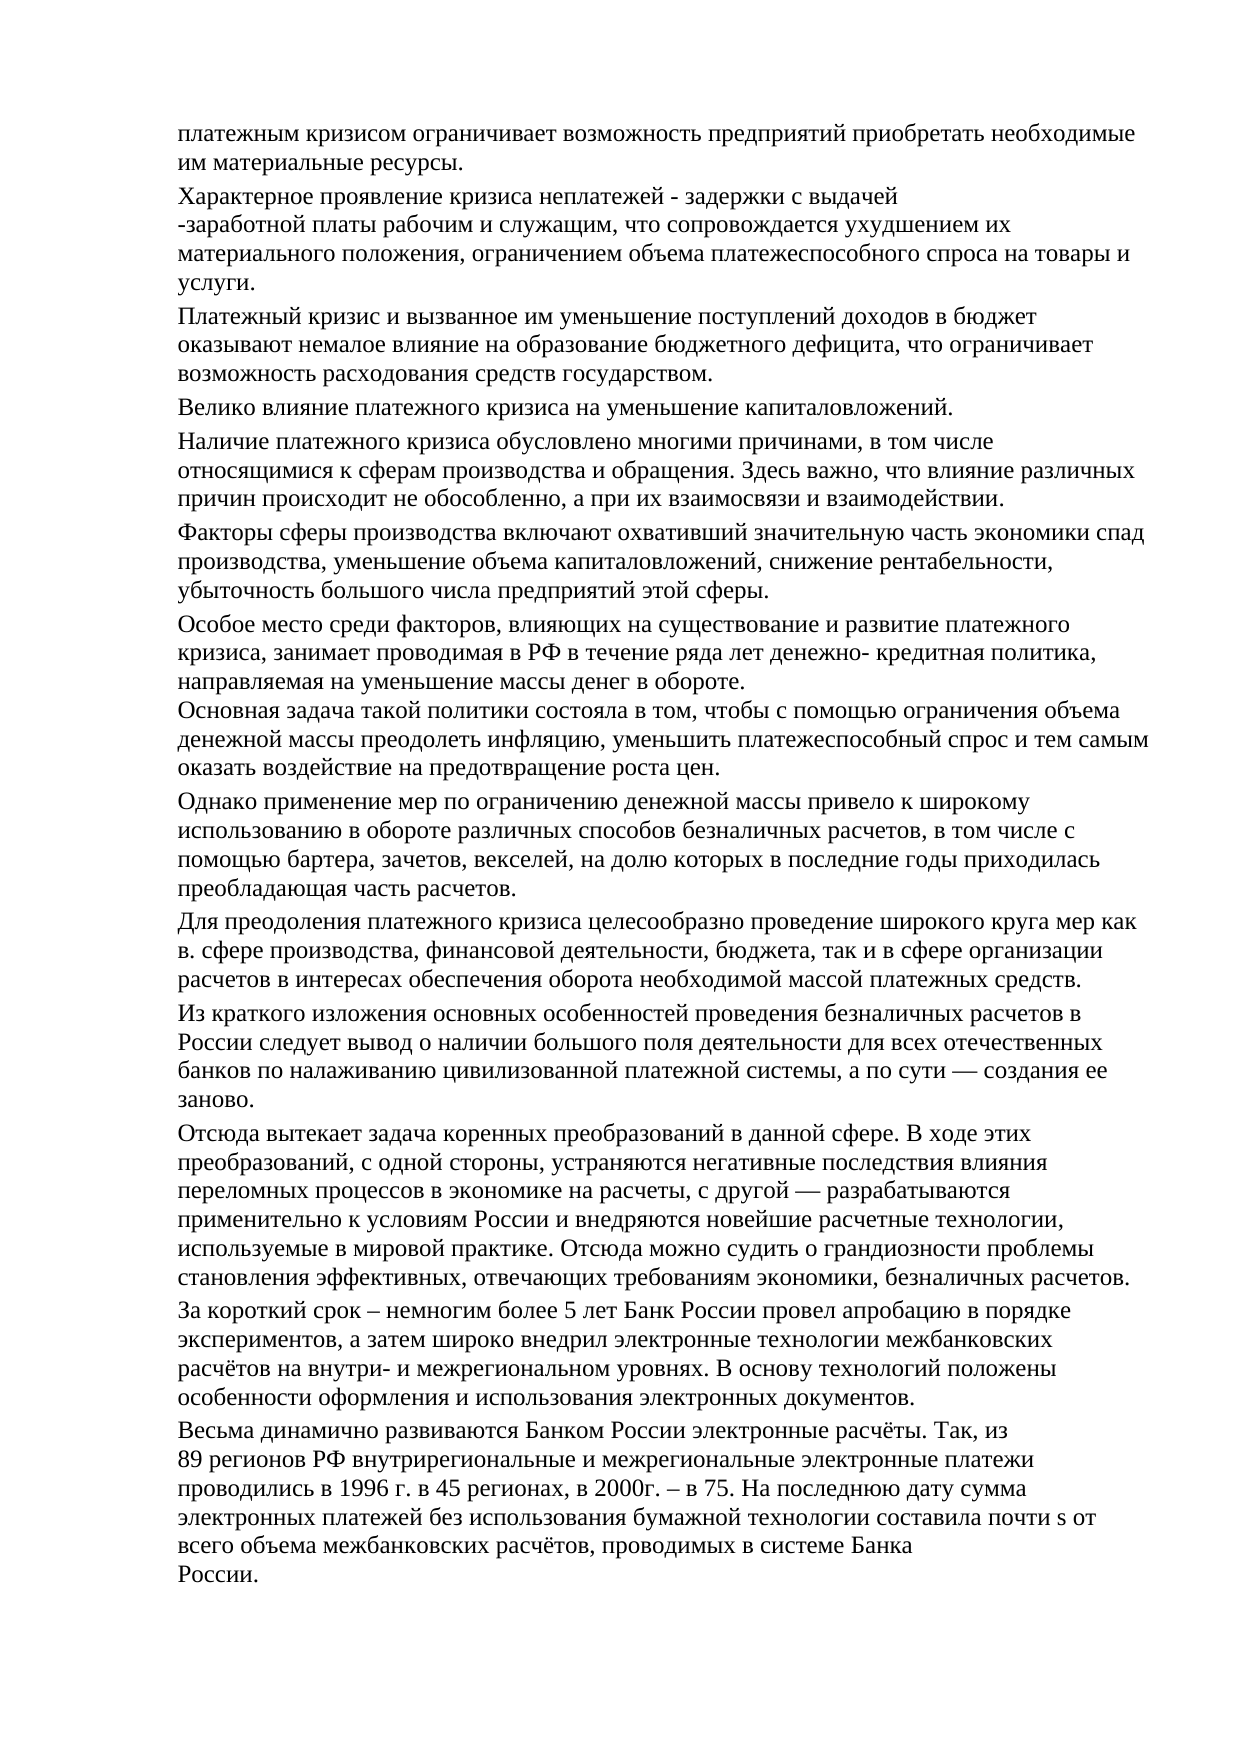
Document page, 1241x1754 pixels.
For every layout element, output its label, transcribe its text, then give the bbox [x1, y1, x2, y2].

text Велико влияние платежного кризиса на уменьшение капиталовложений. [177, 392, 1152, 421]
text Отсюда вытекает задача коренных преобразований в данной сфере. В ходе этих преобразований, с одной стороны, устраняются негативные последствия влияния переломных процессов в экономике на расчеты, с другой — разрабатываются применительно к условиям России и внедряются новейшие расчетные технологии, используемые в мировой практике. Отсюда можно судить о грандиозности проблемы становления эффективных, отвечающих требованиям экономики, безналичных расчетов. [177, 1118, 1152, 1290]
text Особое место среди факторов, влияющих на существование и развитие платежного кризиса, занимает проводимая в РФ в течение ряда лет денежно- кредитная политика, направляемая на уменьшение массы денег в обороте. Основная задача такой политики состояла в том, чтобы с помощью ограничения объема денежной массы преодолеть инфляцию, уменьшить платежеспособный спрос и тем самым оказать воздействие на предотвращение роста цен. [177, 609, 1152, 781]
text Для преодоления платежного кризиса целесообразно проведение широкого круга мер как в. сфере производства, финансовой деятельности, бюджета, так и в сфере организации расчетов в интересах обеспечения оборота необходимой массой платежных средств. [177, 906, 1152, 993]
text Наличие платежного кризиса обусловлено многими причинами, в том числе относящимися к сферам производства и обращения. Здесь важно, что влияние различных причин происходит не обособленно, а при их взаимосвязи и взаимодействии. [177, 426, 1152, 512]
text Факторы сферы производства включают охвативший значительную часть экономики спад производства, уменьшение объема капиталовложений, снижение рентабельности, убыточность большого числа предприятий этой сферы. [177, 517, 1152, 604]
text Однако применение мер по ограничению денежной массы привело к широкому использованию в обороте различных способов безналичных расчетов, в том числе с помощью бартера, зачетов, векселей, на долю которых в последние годы приходилась преобладающая часть расчетов. [177, 786, 1152, 901]
text Весьма динамично развиваются Банком России электронные расчёты. Так, из 89 регионов РФ внутрирегиональные и межрегиональные электронные платежи проводились в 1996 г. в 45 регионах, в 2000г. – в 75. На последнюю дату сумма электронных платежей без использования бумажной технологии составила почти ѕ от всего объема межбанковских расчётов, проводимых в системе Банка России. [177, 1416, 1152, 1588]
text Характерное проявление кризиса неплатежей - задержки с выдачей -заработной платы рабочим и служащим, что сопровождается ухудшением их материального положения, ограничением объема платежеспособного спроса на товары и услуги. [177, 181, 1152, 296]
text За короткий срок – немногим более 5 лет Банк России провел апробацию в порядке экспериментов, а затем широко внедрил электронные технологии межбанковских расчётов на внутри- и межрегиональном уровнях. В основу технологий положены особенности оформления и использования электронных документов. [177, 1296, 1152, 1411]
text Платежный кризис и вызванное им уменьшение поступлений доходов в бюджет оказывают немалое влияние на образование бюджетного дефицита, что ограничивает возможность расходования средств государством. [177, 301, 1152, 387]
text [177, 118, 1152, 176]
text Из краткого изложения основных особенностей проведения безналичных расчетов в России следует вывод о наличии большого поля деятельности для всех отечественных банков по налаживанию цивилизованной платежной системы, а по сути — создания ее заново. [177, 998, 1152, 1113]
